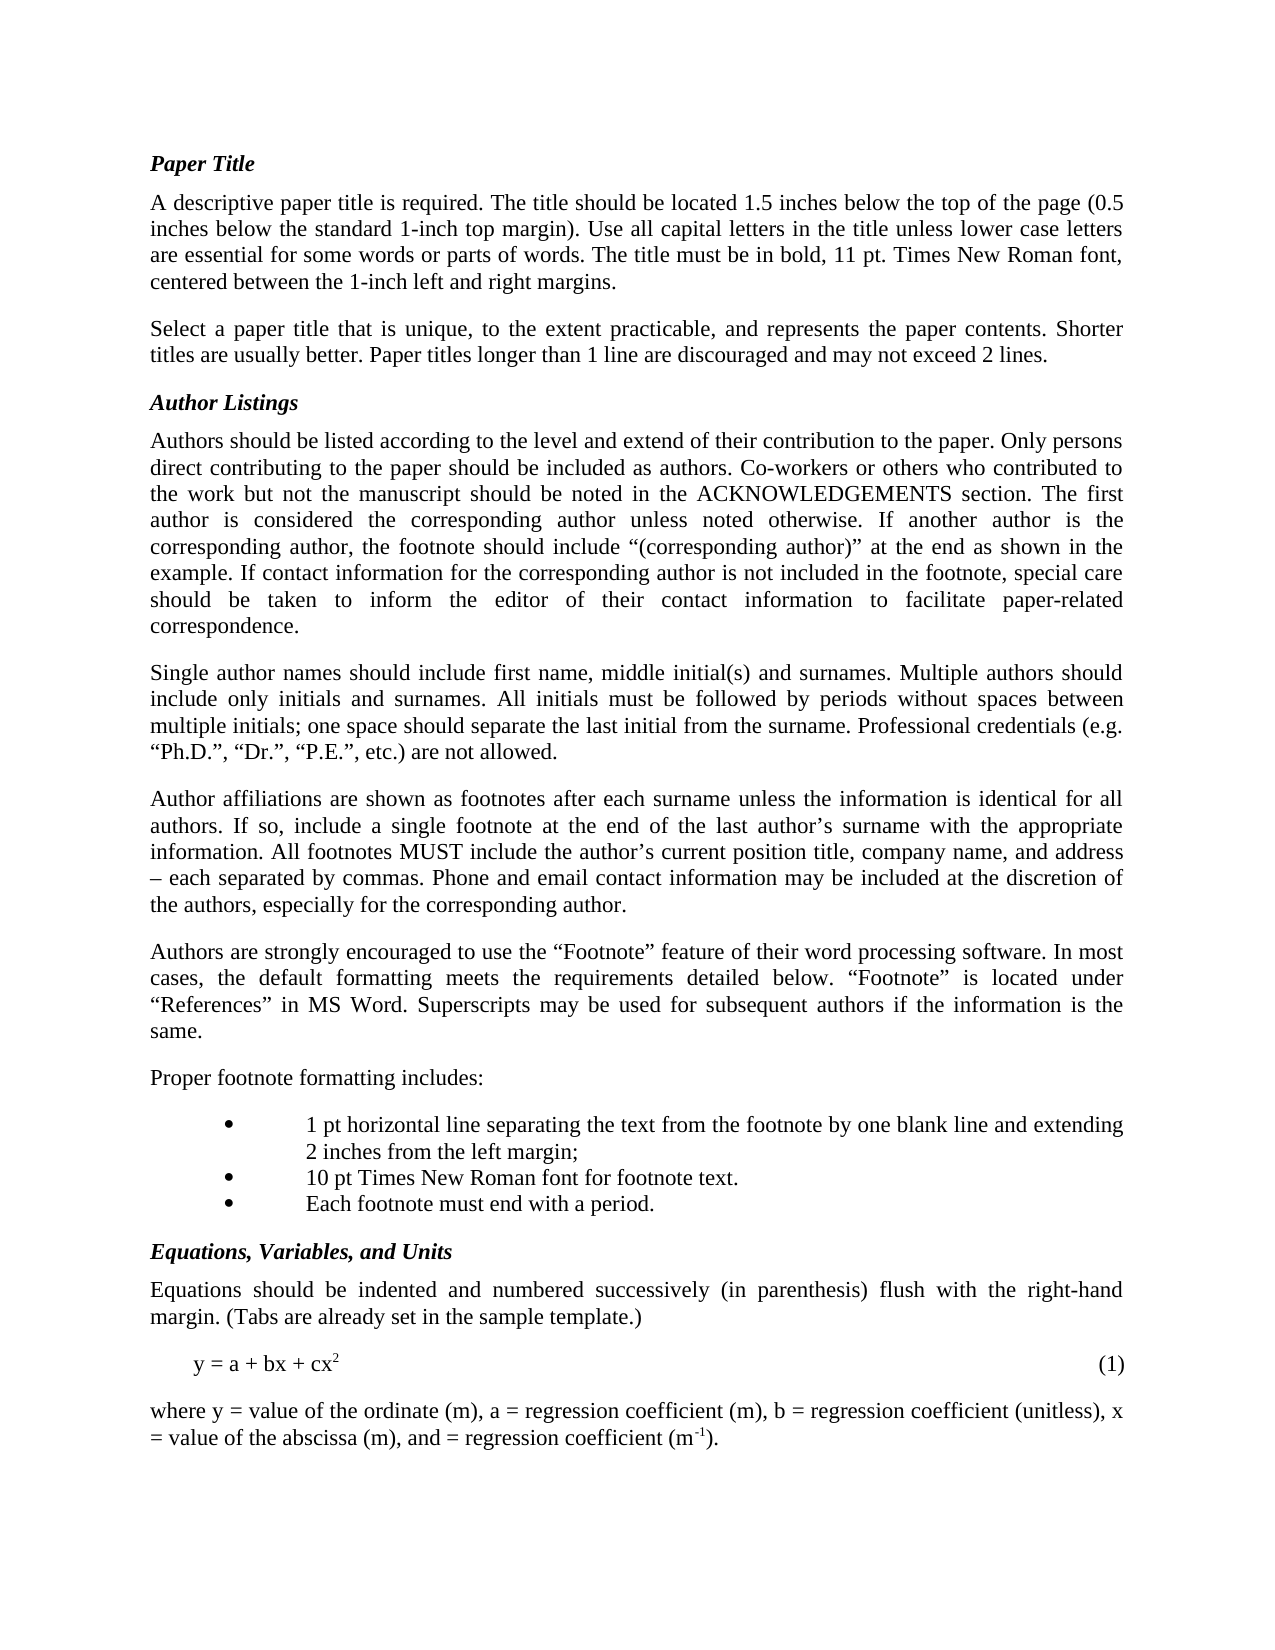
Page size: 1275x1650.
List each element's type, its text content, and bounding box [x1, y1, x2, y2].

list 1 pt horizontal line separating the text from the footnote by one blank line and extending 2 inches from the left margin; [225, 1111, 1125, 1164]
subtitle Author Listings [150, 389, 1125, 415]
text Single author names should include first name, middle initial(s) and surnames. Multiple authors should include only initials and surnames. All initials must be followed by periods without spaces between multiple initials; one space should separate the last initial from the surname. Professional credentials (e.g. “Ph.D.”, “Dr.”, “P.E.”, etc.) are not allowed. [150, 659, 1125, 764]
text Equations should be indented and numbered successively (in parenthesis) flush with the right-hand margin. (Tabs are already set in the sample template.) [150, 1277, 1125, 1329]
text Authors should be listed according to the level and extend of their contribution to the paper. Only persons direct contributing to the paper should be included as authors. Co-workers or others who contributed to the work but not the manuscript should be noted in the ACKNOWLEDGEMENTS section. The first author is considered the corresponding author unless noted otherwise. If another author is the corresponding author, the footnote should include “(corresponding author)” at the end as shown in the example. If contact information for the corresponding author is not included in the footnote, special care should be taken to inform the editor of their contact information to facilitate paper-related correspondence. [150, 427, 1125, 638]
text Author affiliations are shown as footnotes after each surname unless the information is identical for all authors. If so, include a single footnote at the end of the last author’s surname with the appropriate information. All footnotes MUST include the author’s current position title, company name, and address – each separated by commas. Phone and email contact information may be included at the discretion of the authors, especially for the corresponding author. [150, 785, 1125, 917]
text where y = value of the ordinate (m), a = regression coefficient (m), b = regression coefficient (unitless), x = value of the abscissa (m), and = regression coefficient (m-1). [150, 1397, 1125, 1450]
subtitle Paper Title [150, 150, 1125, 176]
text Authors are strongly encouraged to use the “Footnote” feature of their word processing software. In most cases, the default formatting meets the requirements detailed below. “Footnote” is located under “References” in MS Word. Superscripts may be used for subsequent authors if the information is the same. [150, 938, 1125, 1043]
list 10 pt Times New Roman font for footnote text. [225, 1164, 1125, 1191]
text Select a paper title that is unique, to the extent practicable, and represents the paper contents. Shorter titles are usually better. Paper titles longer than 1 line are discouraged and may not exceed 2 lines. [150, 315, 1125, 368]
text A descriptive paper title is required. The title should be located 1.5 inches below the top of the page (0.5 inches below the standard 1-inch top margin). Use all capital letters in the title unless lower case letters are essential for some words or parts of words. The title must be in bold, 11 pt. Times New Roman font, centered between the 1-inch left and right margins. [150, 189, 1125, 294]
subtitle Equations, Variables, and Units [150, 1238, 1125, 1264]
text y = a + bx + cx2 (1) [187, 1350, 1125, 1376]
list Each footnote must end with a period. [225, 1191, 1125, 1217]
text Proper footnote formatting includes: [150, 1064, 1125, 1091]
